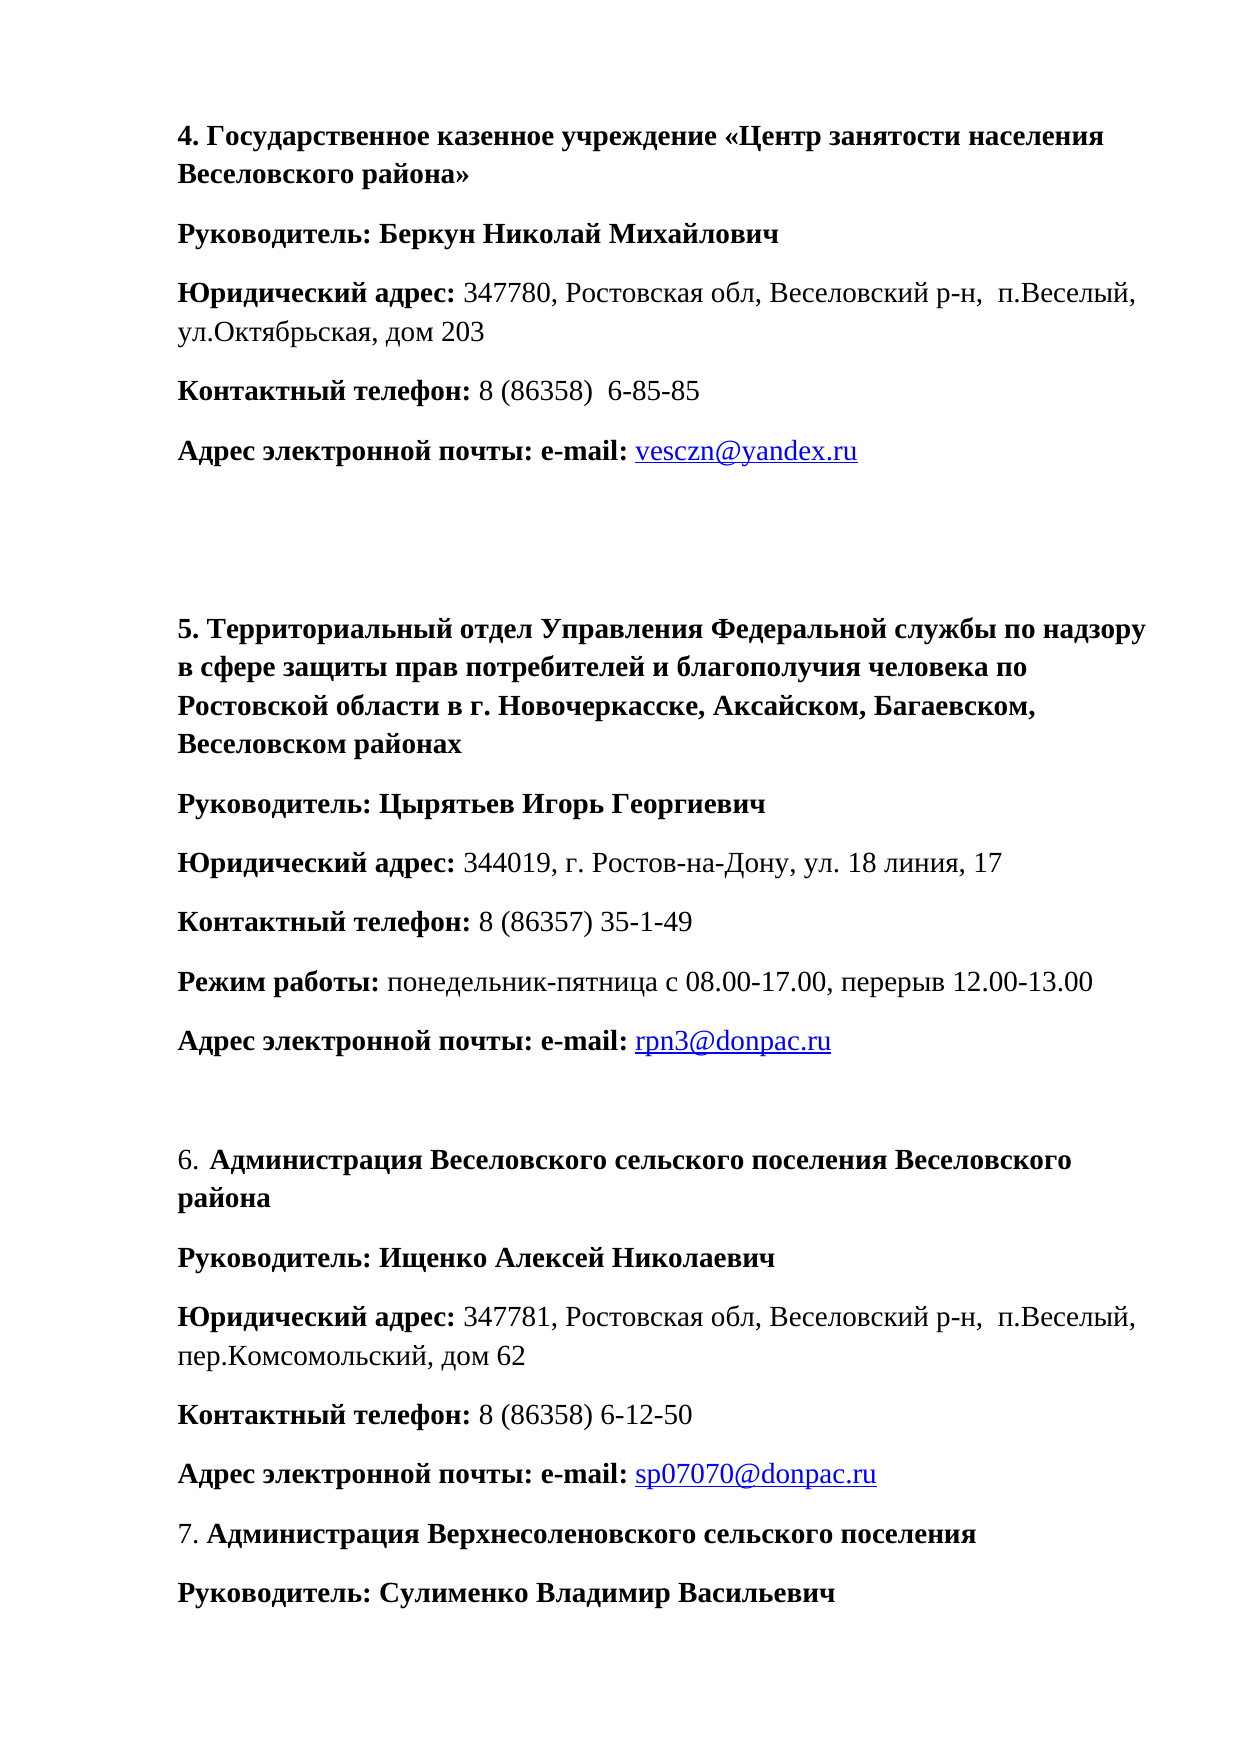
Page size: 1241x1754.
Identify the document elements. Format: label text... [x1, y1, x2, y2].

text Руководитель: Беркун Николай Михайлович [177, 216, 1152, 249]
text 5. Территориальный отдел Управления Федеральной службы по надзору в сфере защиты прав потребителей и благополучия человека по Ростовской области в г. Новочеркасске, Аксайском, Багаевском, Веселовском районах [177, 611, 1152, 760]
text Юридический адрес: 347780, Ростовская обл, Веселовский р-н, п.Веселый, ул.Октябрьская, дом 203 [177, 275, 1152, 347]
text Юридический адрес: 347781, Ростовская обл, Веселовский р-н, п.Веселый, пер.Комсомольский, дом 62 [177, 1299, 1152, 1371]
text Контактный телефон: 8 (86358) 6-85-85 [177, 373, 1152, 407]
text Адрес электронной почты: e-mail: rpn3@donpac.ru [177, 1023, 1152, 1057]
text Руководитель: Ищенко Алексей Николаевич [177, 1240, 1152, 1273]
text 4. Государственное казенное учреждение «Центр занятости населения Веселовского района» [177, 118, 1152, 190]
text 7. Администрация Верхнесоленовского сельского поселения [177, 1516, 1152, 1549]
text Контактный телефон: 8 (86358) 6-12-50 [177, 1397, 1152, 1431]
text Режим работы: понедельник-пятница с 08.00-17.00, перерыв 12.00-13.00 [177, 964, 1152, 997]
text Адрес электронной почты: e-mail: vesczn@yandex.ru [177, 433, 1152, 466]
text Контактный телефон: 8 (86357) 35-1-49 [177, 904, 1152, 938]
text Руководитель: Сулименко Владимир Васильевич [177, 1575, 1152, 1609]
text Юридический адрес: 344019, г. Ростов-на-Дону, ул. 18 линия, 17 [177, 845, 1152, 879]
text 6. Администрация Веселовского сельского поселения Веселовского района [177, 1142, 1152, 1214]
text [177, 1457, 1152, 1490]
text Руководитель: Цырятьев Игорь Георгиевич [177, 786, 1152, 819]
